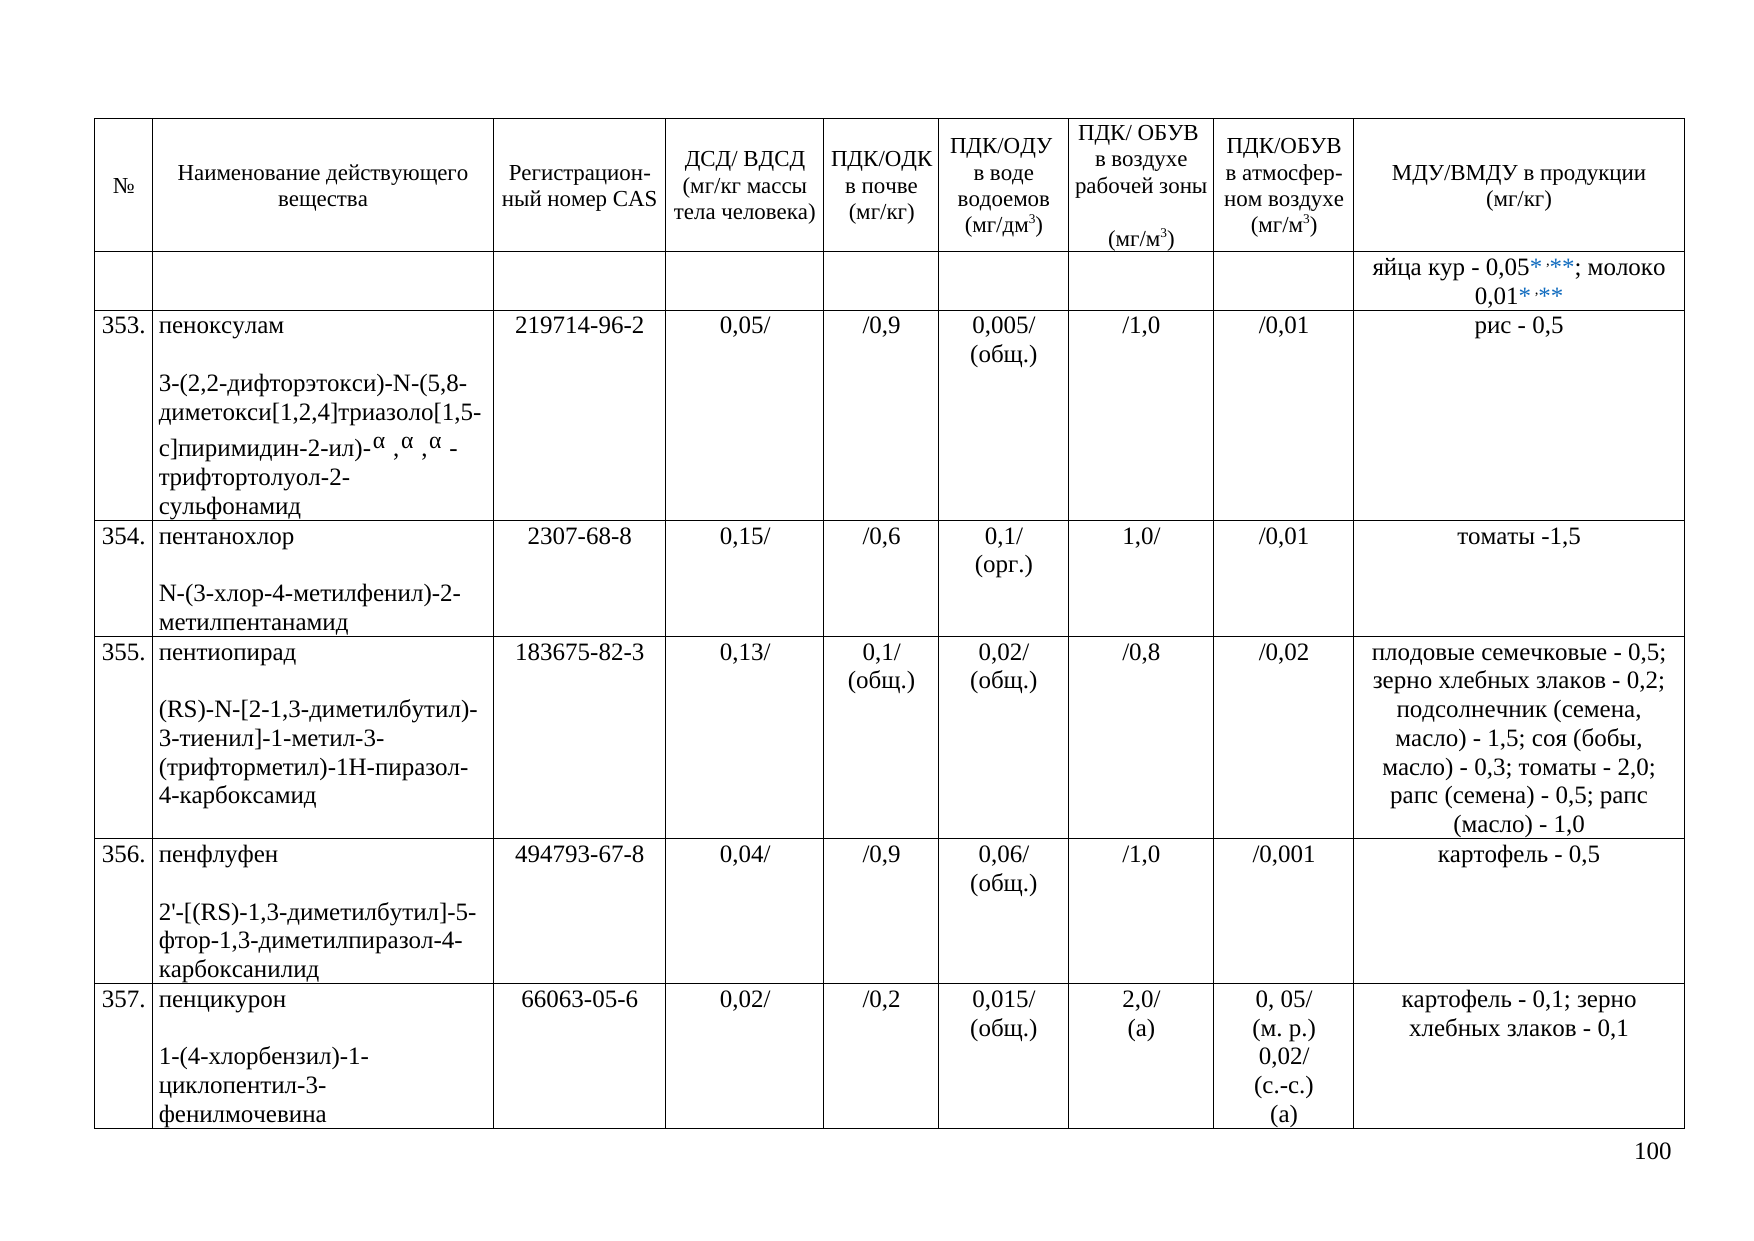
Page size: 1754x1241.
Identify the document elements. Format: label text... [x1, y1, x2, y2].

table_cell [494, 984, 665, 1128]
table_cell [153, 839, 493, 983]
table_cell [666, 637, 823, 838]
table_header ПДК/ОБУВ в атмосферном воздухе (мг/м3) [1214, 119, 1353, 251]
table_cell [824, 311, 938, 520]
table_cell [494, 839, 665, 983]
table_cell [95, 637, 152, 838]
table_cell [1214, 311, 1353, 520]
table_header Регистрационный номер CAS [494, 119, 665, 251]
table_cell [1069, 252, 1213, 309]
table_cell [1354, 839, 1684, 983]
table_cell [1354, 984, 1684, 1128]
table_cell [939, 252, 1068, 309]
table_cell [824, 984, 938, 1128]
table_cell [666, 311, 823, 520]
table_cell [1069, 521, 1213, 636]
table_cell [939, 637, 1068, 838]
table_header МДУ/ВМДУ в продукции (мг/кг) [1354, 119, 1684, 251]
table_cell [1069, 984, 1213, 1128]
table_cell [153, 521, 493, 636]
table_header ДСД/ ВДСД (мг/кг массы тела человека) [666, 119, 823, 251]
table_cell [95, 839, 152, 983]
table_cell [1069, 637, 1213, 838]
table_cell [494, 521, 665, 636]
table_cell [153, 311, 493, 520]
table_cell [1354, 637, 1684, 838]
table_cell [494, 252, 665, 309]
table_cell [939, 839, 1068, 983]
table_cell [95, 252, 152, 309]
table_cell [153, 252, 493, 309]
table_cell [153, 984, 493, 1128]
table_header ПДК/ ОБУВ в воздухе рабочей зоны (мг/м3) [1069, 119, 1213, 251]
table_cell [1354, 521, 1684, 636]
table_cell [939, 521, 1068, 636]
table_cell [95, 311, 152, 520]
table_header № [95, 119, 152, 251]
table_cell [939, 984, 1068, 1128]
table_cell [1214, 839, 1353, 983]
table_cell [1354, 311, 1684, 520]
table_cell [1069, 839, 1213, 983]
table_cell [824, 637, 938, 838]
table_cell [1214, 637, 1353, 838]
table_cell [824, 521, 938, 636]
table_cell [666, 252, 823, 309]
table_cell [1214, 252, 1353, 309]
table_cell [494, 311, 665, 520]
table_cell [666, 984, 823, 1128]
table_header Наименование действующего вещества [153, 119, 493, 251]
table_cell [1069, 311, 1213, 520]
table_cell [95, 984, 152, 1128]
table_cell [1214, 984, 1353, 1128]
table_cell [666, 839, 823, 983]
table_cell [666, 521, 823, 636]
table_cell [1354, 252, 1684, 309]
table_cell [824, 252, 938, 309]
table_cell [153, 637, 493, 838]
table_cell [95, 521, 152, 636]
table_header ПДК/ОДК в почве (мг/кг) [824, 119, 938, 251]
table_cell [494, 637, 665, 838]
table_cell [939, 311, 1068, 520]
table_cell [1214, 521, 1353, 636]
table_header ПДК/ОДУ в воде водоемов (мг/дм3) [939, 119, 1068, 251]
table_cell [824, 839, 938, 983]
